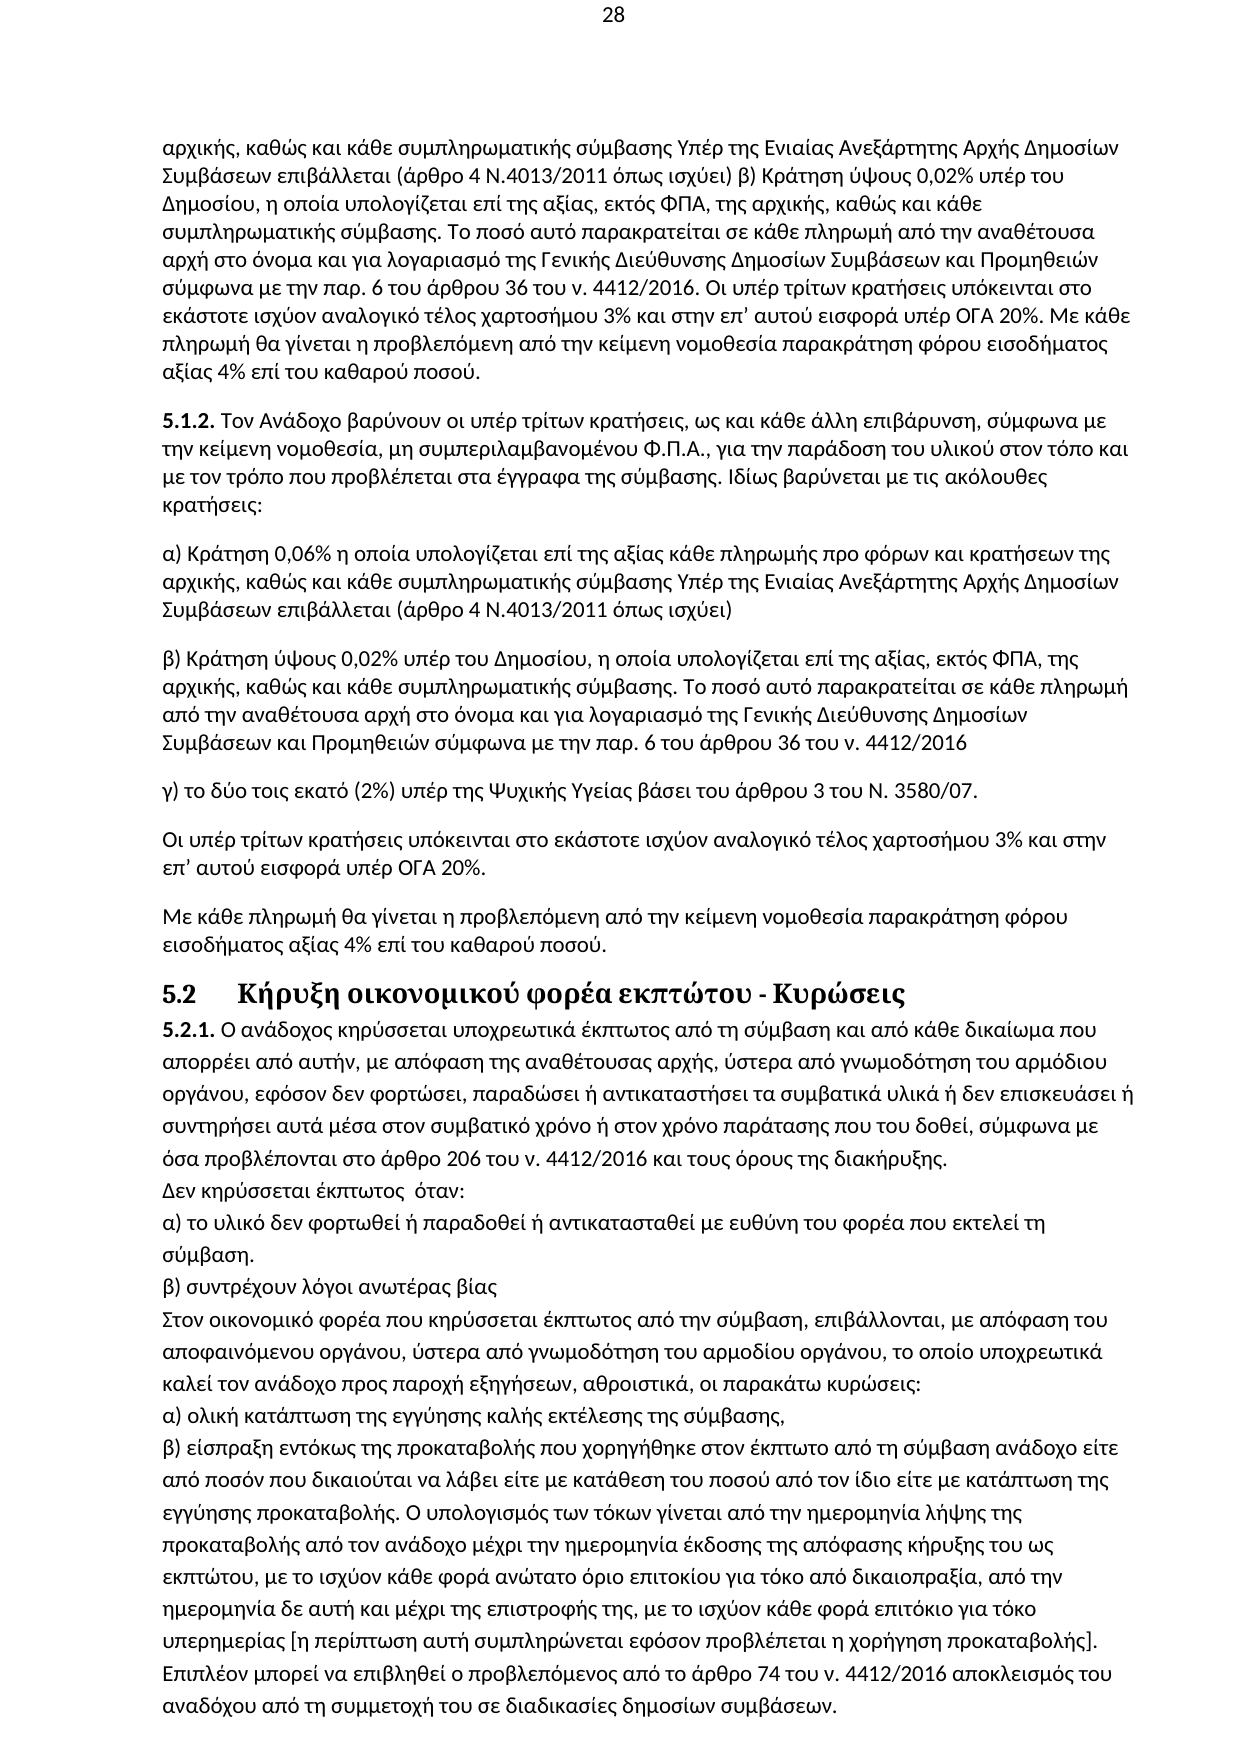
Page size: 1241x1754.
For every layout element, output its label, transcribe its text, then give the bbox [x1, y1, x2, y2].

text Οι υπέρ τρίτων κρατήσεις υπόκεινται στο εκάστοτε ισχύον αναλογικό τέλος χαρτοσήμου 3% και στην επ’ αυτού εισφορά υπέρ ΟΓΑ 20%. [162, 826, 1138, 882]
text Με κάθε πληρωμή θα γίνεται η προβλεπόμενη από την κείμενη νομοθεσία παρακράτηση φόρου εισοδήματος αξίας 4% επί του καθαρού ποσού. [162, 902, 1138, 958]
text 5.1.2. Toν Ανάδοχο βαρύνουν οι υπέρ τρίτων κρατήσεις, ως και κάθε άλλη επιβάρυνση, σύμφωνα με την κείμενη νομοθεσία, μη συμπεριλαμβανομένου Φ.Π.Α., για την παράδοση του υλικού στον τόπο και με τον τρόπο που προβλέπεται στα έγγραφα της σύμβασης. Ιδίως βαρύνεται με τις ακόλουθες κρατήσεις: [162, 406, 1138, 518]
text β) Κράτηση ύψους 0,02% υπέρ του Δημοσίου, η οποία υπολογίζεται επί της αξίας, εκτός ΦΠΑ, της αρχικής, καθώς και κάθε συμπληρωματικής σύμβασης. Το ποσό αυτό παρακρατείται σε κάθε πληρωμή από την αναθέτουσα αρχή στο όνομα και για λογαριασμό της Γενικής Διεύθυνσης Δημοσίων Συμβάσεων και Προμηθειών σύμφωνα με την παρ. 6 του άρθρου 36 του ν. 4412/2016 [162, 644, 1138, 756]
subtitle 5.2 Κήρυξη οικονομικού φορέα εκπτώτου - Κυρώσεις [162, 979, 1138, 1010]
text 5.2.1. Ο ανάδοχος κηρύσσεται υποχρεωτικά έκπτωτος από τη σύμβαση και από κάθε δικαίωμα που απορρέει από αυτήν, με απόφαση της αναθέτουσας αρχής, ύστερα από γνωμοδότηση του αρμόδιου οργάνου, εφόσον δεν φορτώσει, παραδώσει ή αντικαταστήσει τα συμβατικά υλικά ή δεν επισκευάσει ή συντηρήσει αυτά μέσα στον συμβατικό χρόνο ή στον χρόνο παράτασης που του δοθεί, σύμφωνα με όσα προβλέπονται στο άρθρο 206 του ν. 4412/2016 και τους όρους της διακήρυξης. Δεν κηρύσσεται έκπτωτος όταν: α) το υλικό δεν φορτωθεί ή παραδοθεί ή αντικατασταθεί με ευθύνη του φορέα που εκτελεί τη σύμβαση. β) συντρέχουν λόγοι ανωτέρας βίας Στον οικονομικό φορέα που κηρύσσεται έκπτωτος από την σύμβαση, επιβάλλονται, με απόφαση του αποφαινόμενου οργάνου, ύστερα από γνωμοδότηση του αρμοδίου οργάνου, το οποίο υποχρεωτικά καλεί τον ανάδοχο προς παροχή εξηγήσεων, αθροιστικά, οι παρακάτω κυρώσεις: α) ολική κατάπτωση της εγγύησης καλής εκτέλεσης της σύμβασης, β) είσπραξη εντόκως της προκαταβολής που χορηγήθηκε στον έκπτωτο από τη σύμβαση ανάδοχο είτε από ποσόν που δικαιούται να λάβει είτε με κατάθεση του ποσού από τον ίδιο είτε με κατάπτωση της εγγύησης προκαταβολής. Ο υπολογισμός των τόκων γίνεται από την ημερομηνία λήψης της προκαταβολής από τον ανάδοχο μέχρι την ημερομηνία έκδοσης της απόφασης κήρυξης του ως εκπτώτου, με το ισχύον κάθε φορά ανώτατο όριο επιτοκίου για τόκο από δικαιοπραξία, από την ημερομηνία δε αυτή και μέχρι της επιστροφής της, με το ισχύον κάθε φορά επιτόκιο για τόκο υπερημερίας [η περίπτωση αυτή συμπληρώνεται εφόσον προβλέπεται η χορήγηση προκαταβολής]. Επιπλέον μπορεί να επιβληθεί ο προβλεπόμενος από το άρθρο 74 του ν. 4412/2016 αποκλεισμός του αναδόχου από τη συμμετοχή του σε διαδικασίες δημοσίων συμβάσεων. [162, 1015, 1138, 1719]
text γ) το δύο τοις εκατό (2%) υπέρ της Ψυχικής Υγείας βάσει του άρθρου 3 του Ν. 3580/07. [162, 777, 1138, 805]
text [162, 133, 1138, 385]
text α) Κράτηση 0,06% η οποία υπολογίζεται επί της αξίας κάθε πληρωμής προ φόρων και κρατήσεων της αρχικής, καθώς και κάθε συμπληρωματικής σύμβασης Υπέρ της Ενιαίας Ανεξάρτητης Αρχής Δημοσίων Συμβάσεων επιβάλλεται (άρθρο 4 Ν.4013/2011 όπως ισχύει) [162, 539, 1138, 623]
